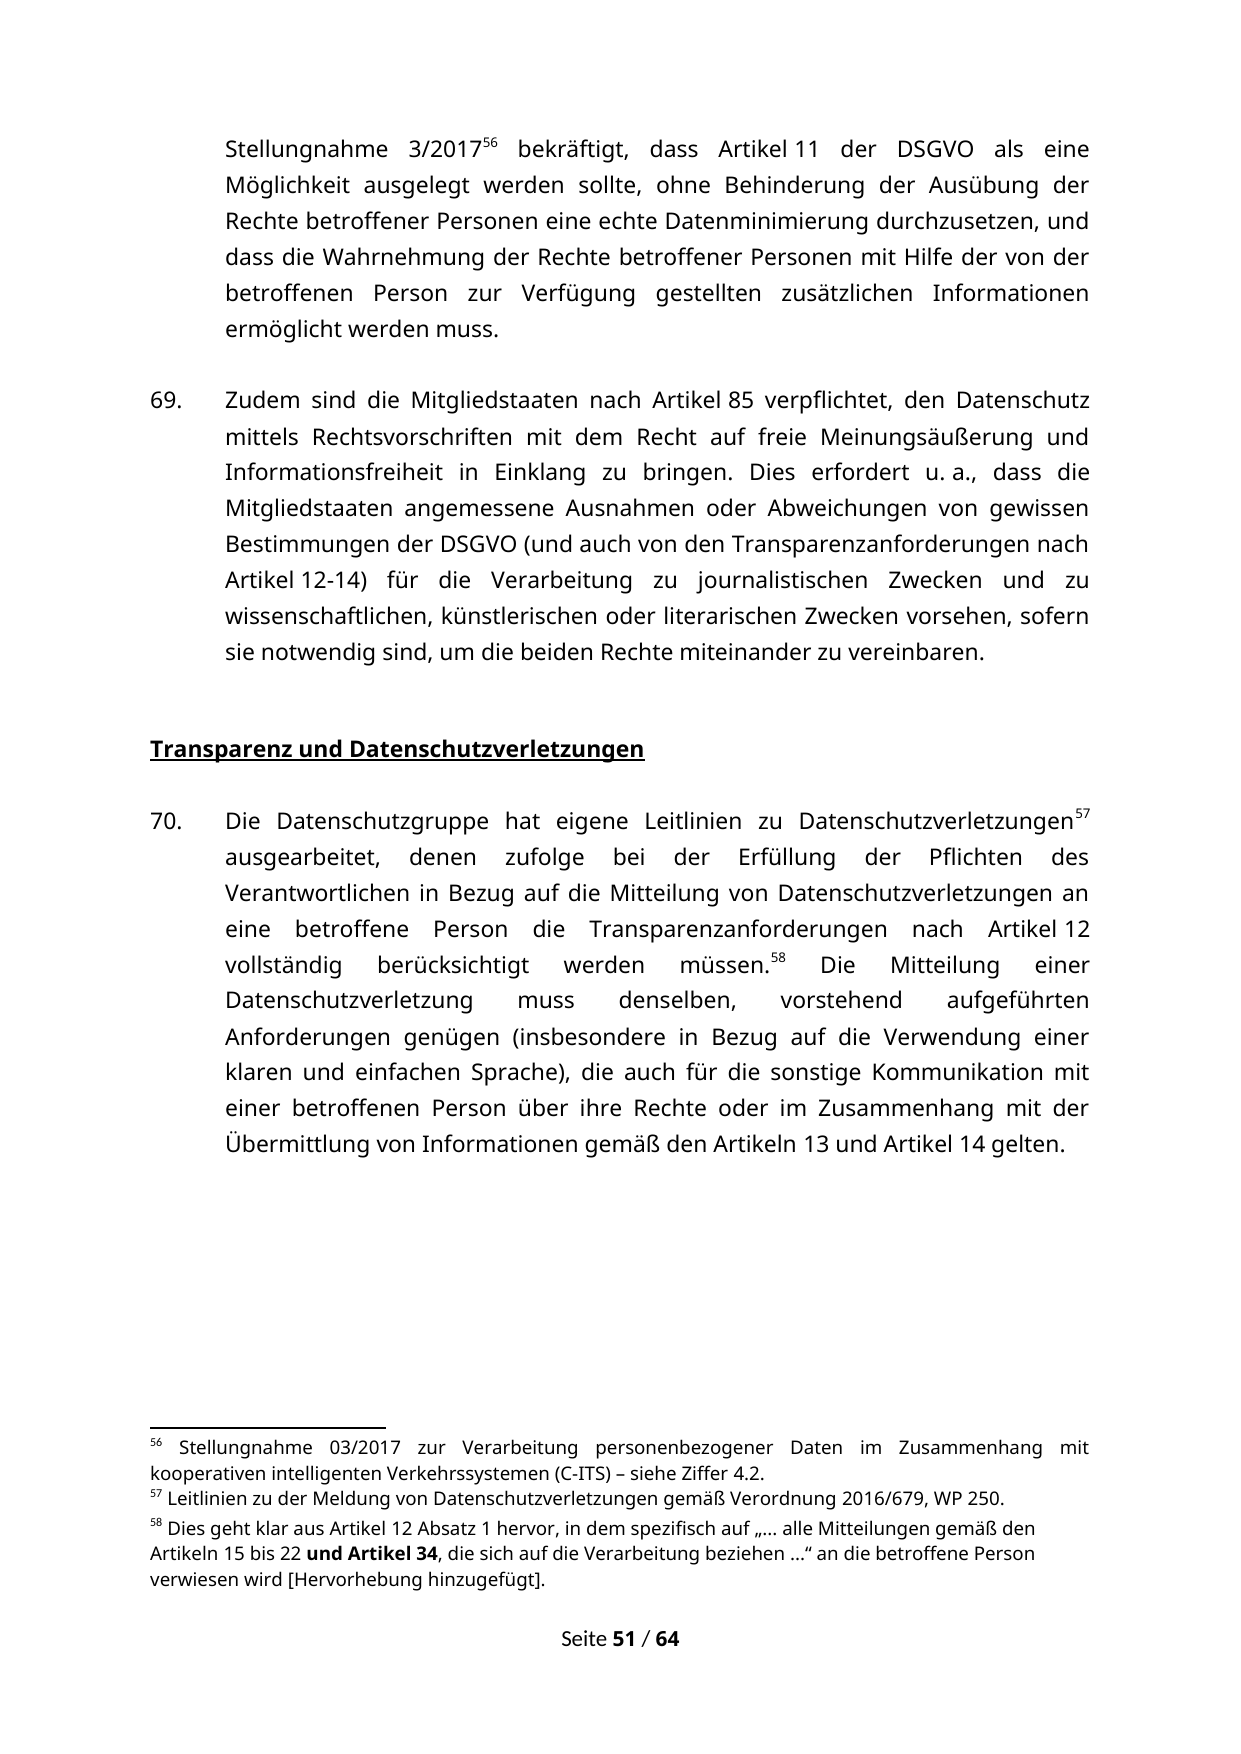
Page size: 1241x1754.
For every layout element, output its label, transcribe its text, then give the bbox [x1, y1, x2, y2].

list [150, 133, 1090, 344]
list Zudem sind die Mitgliedstaaten nach Artikel 85 verpflichtet, den Datenschutz mittels Rechtsvorschriften mit dem Recht auf freie Meinungsäußerung und Informationsfreiheit in Einklang zu bringen. Dies erfordert u. a., dass die Mitgliedstaaten angemessene Ausnahmen oder Abweichungen von gewissen Bestimmungen der DSGVO (und auch von den Transparenzanforderungen nach Artikel 12-14) für die Verarbeitung zu journalistischen Zwecken und zu wissenschaftlichen, künstlerischen oder literarischen Zwecken vorsehen, sofern sie notwendig sind, um die beiden Rechte miteinander zu vereinbaren. [150, 384, 1090, 667]
list Die Datenschutzgruppe hat eigene Leitlinien zu Datenschutzverletzungen ausgearbeitet, denen zufolge bei der Erfüllung der Pflichten des Verantwortlichen in Bezug auf die Mitteilung von Datenschutzverletzungen an eine betroffene Person die Transparenzanforderungen nach Artikel 12 vollständig berücksichtigt werden müssen. Die Mitteilung einer Datenschutzverletzung muss denselben, vorstehend aufgeführten Anforderungen genügen (insbesondere in Bezug auf die Verwendung einer klaren und einfachen Sprache), die auch für die sonstige Kommunikation mit einer betroffenen Person über ihre Rechte oder im Zusammenhang mit der Übermittlung von Informationen gemäß den Artikeln 13 und Artikel 14 gelten. [150, 805, 1090, 1159]
subtitle Transparenz und Datenschutzverletzungen [150, 733, 1090, 764]
